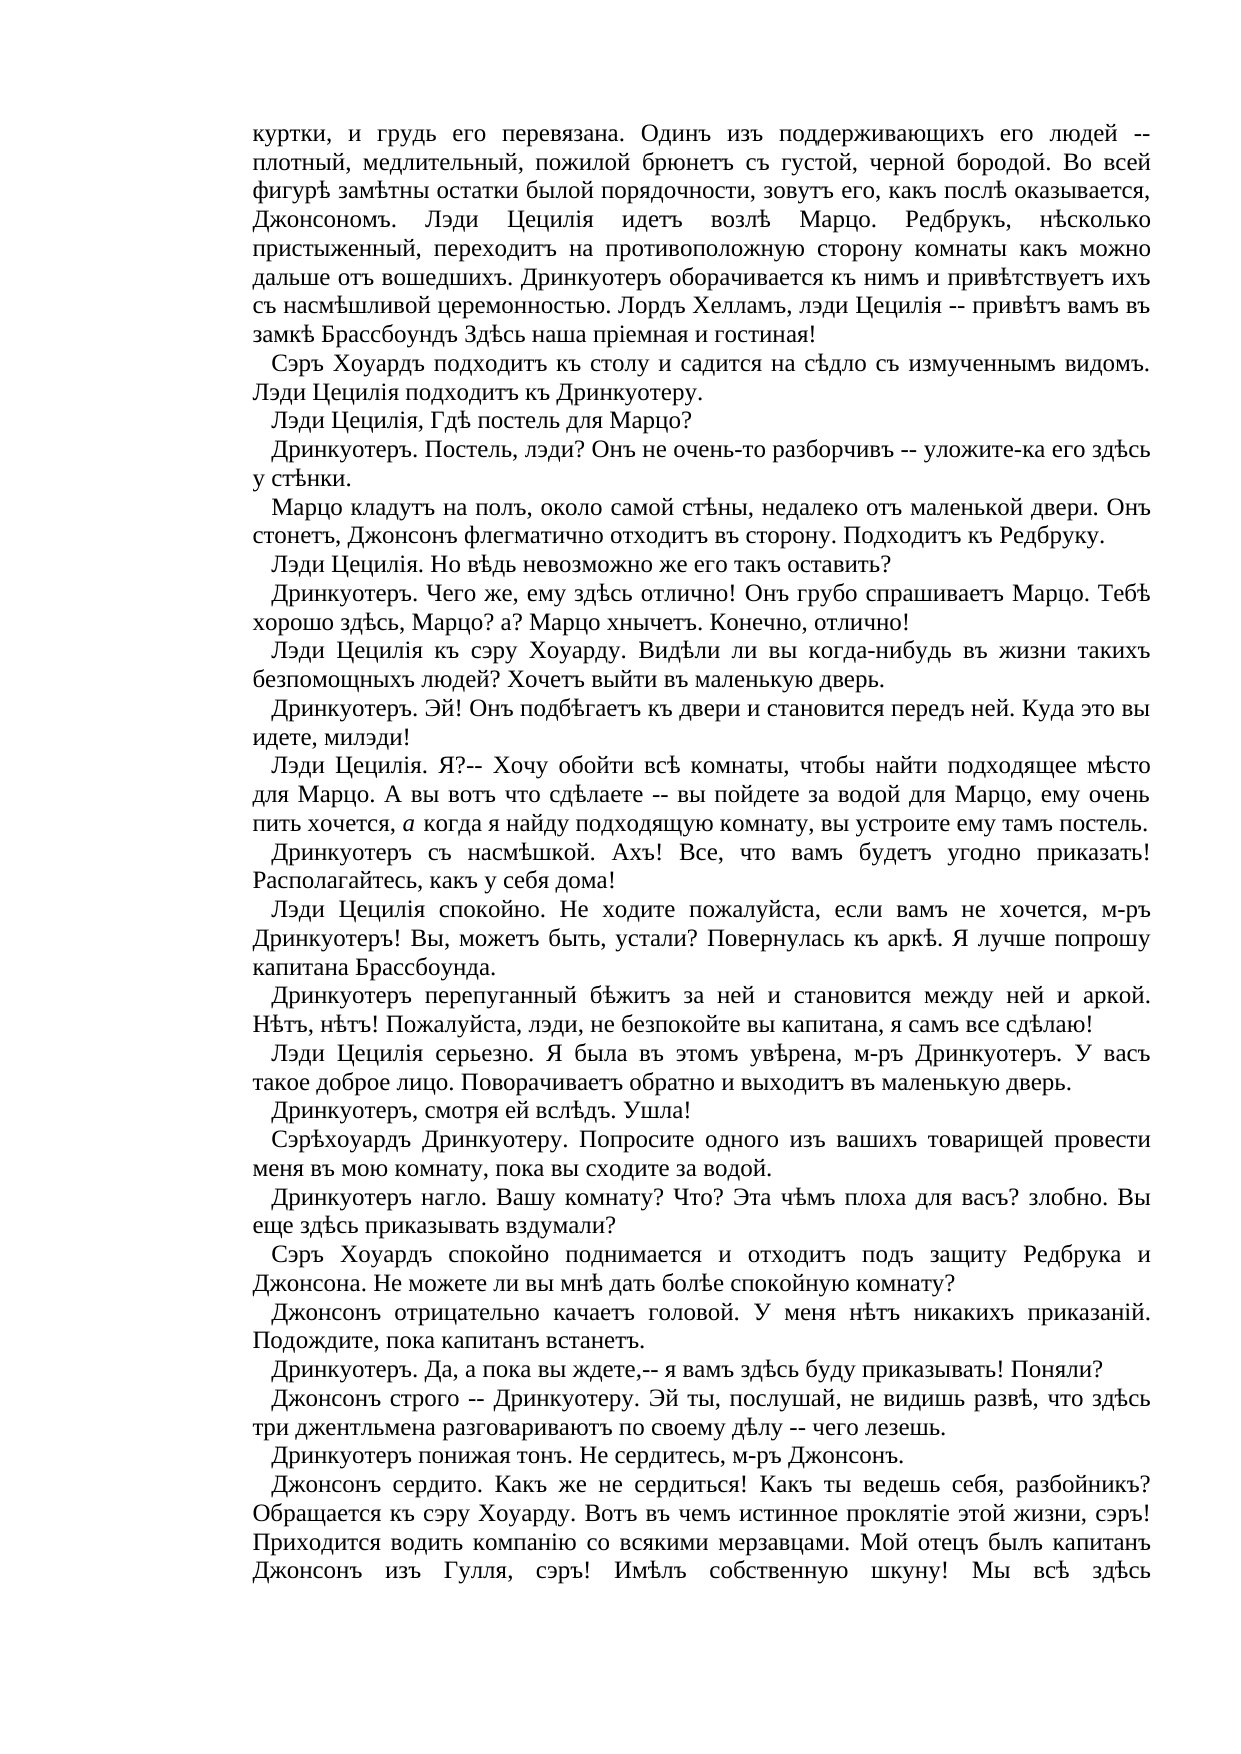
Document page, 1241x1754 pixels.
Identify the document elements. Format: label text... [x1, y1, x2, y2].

text Лэди Цецилія серьезно. Я была въ этомъ увѣрена, м-ръ Дринкуотеръ. У васъ такое доброе лицо. Поворачиваетъ обратно и выходитъ въ маленькую дверь. [252, 1038, 1152, 1096]
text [252, 118, 1152, 348]
text Дринкуотеръ нагло. Вашу комнату? Что? Эта чѣмъ плоха для васъ? злобно. Вы еще здѣсь приказывать вздумали? [252, 1182, 1152, 1239]
text Сэръ Хоуардъ подходитъ къ столу и садится на сѣдло съ измученнымъ видомъ. Лэди Цецилія подходитъ къ Дринкуотеру. [252, 348, 1152, 406]
text Сэрѣхоуардъ Дринкуотеру. Попросите одного изъ вашихъ товарищей провести меня въ мою комнату, пока вы сходите за водой. [252, 1124, 1152, 1182]
text Дринкуотеръ понижая тонъ. Не сердитесь, м-ръ Джонсонъ. [252, 1441, 1152, 1469]
text Дринкуотеръ. Эй! Онъ подбѣгаетъ къ двери и становится передъ ней. Куда это вы идете, милэди! [252, 693, 1152, 751]
text Лэди Цецилія. Но вѣдь невозможно же его такъ оставить? [252, 549, 1152, 578]
text Лэди Цецилія, Гдѣ постель для Марцо? [252, 406, 1152, 434]
text Лэди Цецилія. Я?-- Хочу обойти всѣ комнаты, чтобы найти подходящее мѣсто для Марцо. А вы вотъ что сдѣлаете -- вы пойдете за водой для Марцо, ему очень пить хочется, а когда я найду подходящую комнату, вы устроите ему тамъ постель. [252, 751, 1152, 837]
text Лэди Цецилія къ сэру Хоуарду. Видѣли ли вы когда-нибудь въ жизни такихъ безпомощныхъ людей? Хочетъ выйти въ маленькую дверь. [252, 636, 1152, 693]
text Дринкуотеръ. Чего же, ему здѣсь отлично! Онъ грубо спрашиваетъ Марцо. Тебѣ хорошо здѣсь, Марцо? а? Марцо хнычетъ. Конечно, отлично! [252, 578, 1152, 636]
text Дринкуотеръ. Постель, лэди? Онъ не очень-то разборчивъ -- уложите-ка его здѣсь у стѣнки. [252, 434, 1152, 492]
text Дринкуотеръ. Да, а пока вы ждете,-- я вамъ здѣсь буду приказывать! Поняли? [252, 1354, 1152, 1383]
text Дринкуотеръ съ насмѣшкой. Ахъ! Все, что вамъ будетъ угодно приказать! Располагайтесь, какъ у себя дома! [252, 837, 1152, 894]
text Марцо кладутъ на полъ, около самой стѣны, недалеко отъ маленькой двери. Онъ стонетъ, Джонсонъ флегматично отходитъ въ сторону. Подходитъ къ Редбруку. [252, 492, 1152, 549]
text Джонсонъ отрицательно качаетъ головой. У меня нѣтъ никакихъ приказаній. Подождите, пока капитанъ встанетъ. [252, 1297, 1152, 1354]
text Дринкуотеръ, смотря ей вслѣдъ. Ушла! [252, 1096, 1152, 1124]
text Лэди Цецилія спокойно. Не ходите пожалуйста, если вамъ не хочется, м-ръ Дринкуотеръ! Вы, можетъ быть, устали? Повернулась къ аркѣ. Я лучше попрошу капитана Брассбоунда. [252, 894, 1152, 981]
text Дринкуотеръ перепуганный бѣжитъ за ней и становится между ней и аркой. Нѣтъ, нѣтъ! Пожалуйста, лэди, не безпокойте вы капитана, я самъ все сдѣлаю! [252, 981, 1152, 1038]
text Сэръ Хоуардъ спокойно поднимается и отходитъ подъ защиту Редбрука и Джонсона. Не можете ли вы мнѣ дать болѣе спокойную комнату? [252, 1239, 1152, 1297]
text Джонсонъ строго -- Дринкуотеру. Эй ты, послушай, не видишь развѣ, что здѣсь три джентльмена разговариваютъ по своему дѣлу -- чего лезешь. [252, 1383, 1152, 1441]
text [252, 1469, 1152, 1584]
